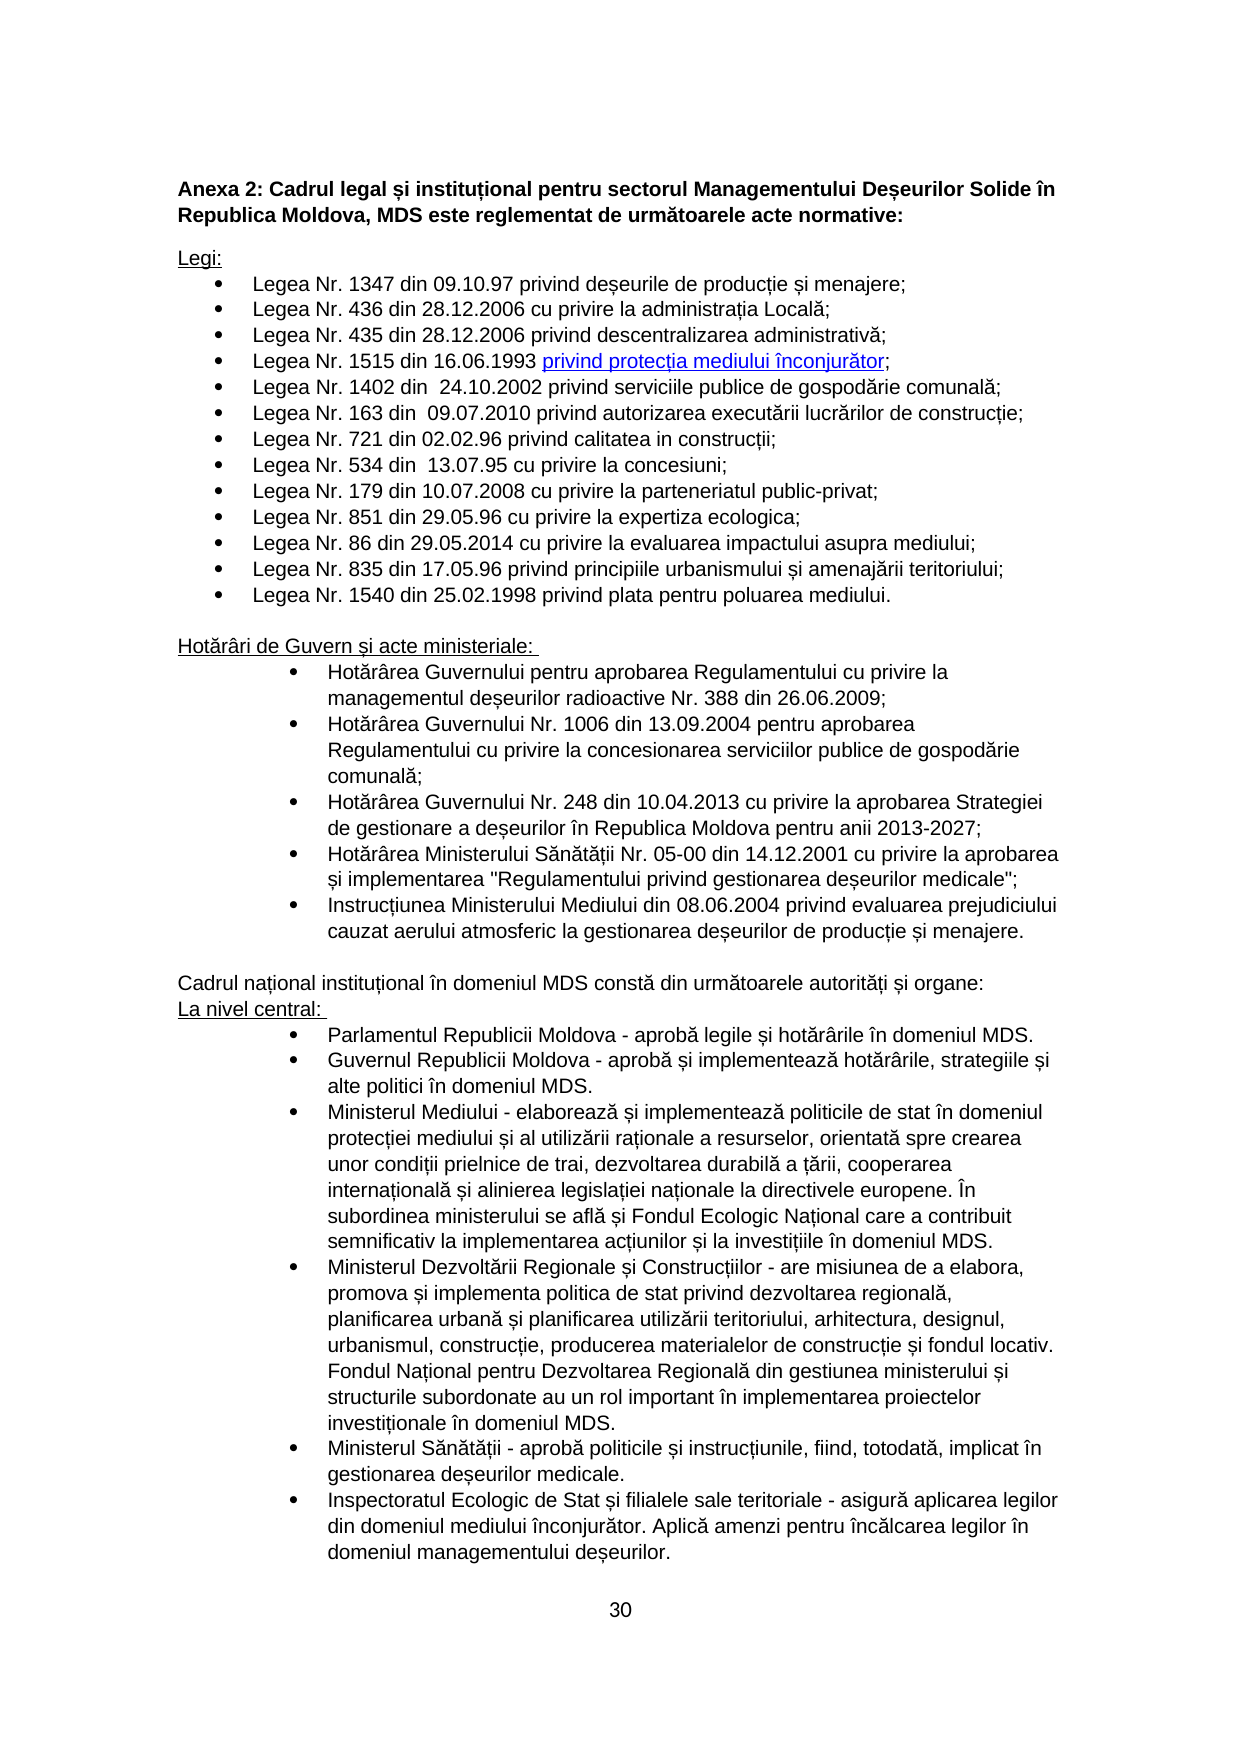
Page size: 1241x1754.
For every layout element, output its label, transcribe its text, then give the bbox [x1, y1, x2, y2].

list Legea Nr. 835 din 17.05.96 privind principiile urbanismului și amenajării teritoriului; [215, 557, 1063, 581]
list Legea Nr. 851 din 29.05.96 cu privire la expertiza ecologica; [215, 505, 1063, 529]
list Hotărârea Guvernului Nr. 1006 din 13.09.2004 pentru aprobarea Regulamentului cu privire la concesionarea serviciilor publice de gospodărie comunală; [290, 712, 1063, 788]
list Legea Nr. 436 din 28.12.2006 cu privire la administrația Locală; [215, 297, 1063, 321]
list Legea Nr. 1515 din 16.06.1993 privind protecția mediului înconjurător; [215, 349, 1063, 373]
list Ministerul Dezvoltării Regionale și Construcțiilor - are misiunea de a elabora, promova și implementa politica de stat privind dezvoltarea regională, planificarea urbană și planificarea utilizării teritoriului, arhitectura, designul, urbanismul, construcție, producerea materialelor de construcție și fondul locativ. Fondul Național pentru Dezvoltarea Regională din gestiunea ministerului și structurile subordonate au un rol important în implementarea proiectelor investiționale în domeniul MDS. [290, 1255, 1063, 1434]
list Legea Nr. 721 din 02.02.96 privind calitatea in construcții; [215, 427, 1063, 451]
list Guvernul Republicii Moldova - aprobă și implementează hotărârile, strategiile și alte politici în domeniul MDS. [290, 1048, 1063, 1098]
list Legea Nr. 86 din 29.05.2014 cu privire la evaluarea impactului asupra mediului; [215, 531, 1063, 555]
list Legea Nr. 179 din 10.07.2008 cu privire la parteneriatul public-privat; [215, 479, 1063, 503]
list Legea Nr. 534 din 13.07.95 cu privire la concesiuni; [215, 453, 1063, 477]
list Legea Nr. 1347 din 09.10.97 privind deșeurile de producție și menajere; [215, 271, 1063, 295]
list Hotărârea Guvernului Nr. 248 din 10.04.2013 cu privire la aprobarea Strategiei de gestionare a deșeurilor în Republica Moldova pentru anii 2013-2027; [290, 789, 1063, 839]
list Instrucțiunea Ministerului Mediului din 08.06.2004 privind evaluarea prejudiciului cauzat aerului atmosferic la gestionarea deșeurilor de producție și menajere. [290, 893, 1063, 943]
text Cadrul național instituțional în domeniul MDS constă din următoarele autorități și organe: [177, 971, 1063, 995]
list Hotărârea Guvernului pentru aprobarea Regulamentului cu privire la managementul deșeurilor radioactive Nr. 388 din 26.06.2009; [290, 660, 1063, 710]
list Inspectoratul Ecologic de Stat și filialele sale teritoriale - asigură aplicarea legilor din domeniul mediului înconjurător. Aplică amenzi pentru încălcarea legilor în domeniul managementului deșeurilor. [290, 1488, 1063, 1564]
text La nivel central: [177, 997, 1063, 1021]
list Legea Nr. 1540 din 25.02.1998 privind plata pentru poluarea mediului. [215, 583, 1063, 607]
list Hotărârea Ministerului Sănătății Nr. 05-00 din 14.12.2001 cu privire la aprobarea și implementarea "Regulamentului privind gestionarea deșeurilor medicale"; [290, 841, 1063, 891]
list Legea Nr. 435 din 28.12.2006 privind descentralizarea administrativă; [215, 323, 1063, 347]
list Parlamentul Republicii Moldova - aprobă legile și hotărârile în domeniul MDS. [290, 1022, 1063, 1046]
text Legi: [177, 246, 1063, 269]
list Ministerul Mediului - elaborează și implementează politicile de stat în domeniul protecției mediului și al utilizării raționale a resurselor, orientată spre crearea unor condiții prielnice de trai, dezvoltarea durabilă a țării, cooperarea internațională și alinierea legislației naționale la directivele europene. În subordinea ministerului se află și Fondul Ecologic Național care a contribuit semnificativ la implementarea acțiunilor și la investițiile în domeniul MDS. [290, 1100, 1063, 1253]
list Ministerul Sănătății - aprobă politicile și instrucțiunile, fiind, totodată, implicat în gestionarea deșeurilor medicale. [290, 1436, 1063, 1486]
text Hotărâri de Guvern și acte ministeriale: [177, 634, 1063, 658]
text Anexa 2: Cadrul legal și instituțional pentru sectorul Managementului Deșeurilor Solide în Republica Moldova, MDS este reglementat de următoarele acte normative: [177, 177, 1063, 227]
list Legea Nr. 163 din 09.07.2010 privind autorizarea executării lucrărilor de construcție; [215, 401, 1063, 425]
list Legea Nr. 1402 din 24.10.2002 privind serviciile publice de gospodărie comunală; [215, 375, 1063, 399]
